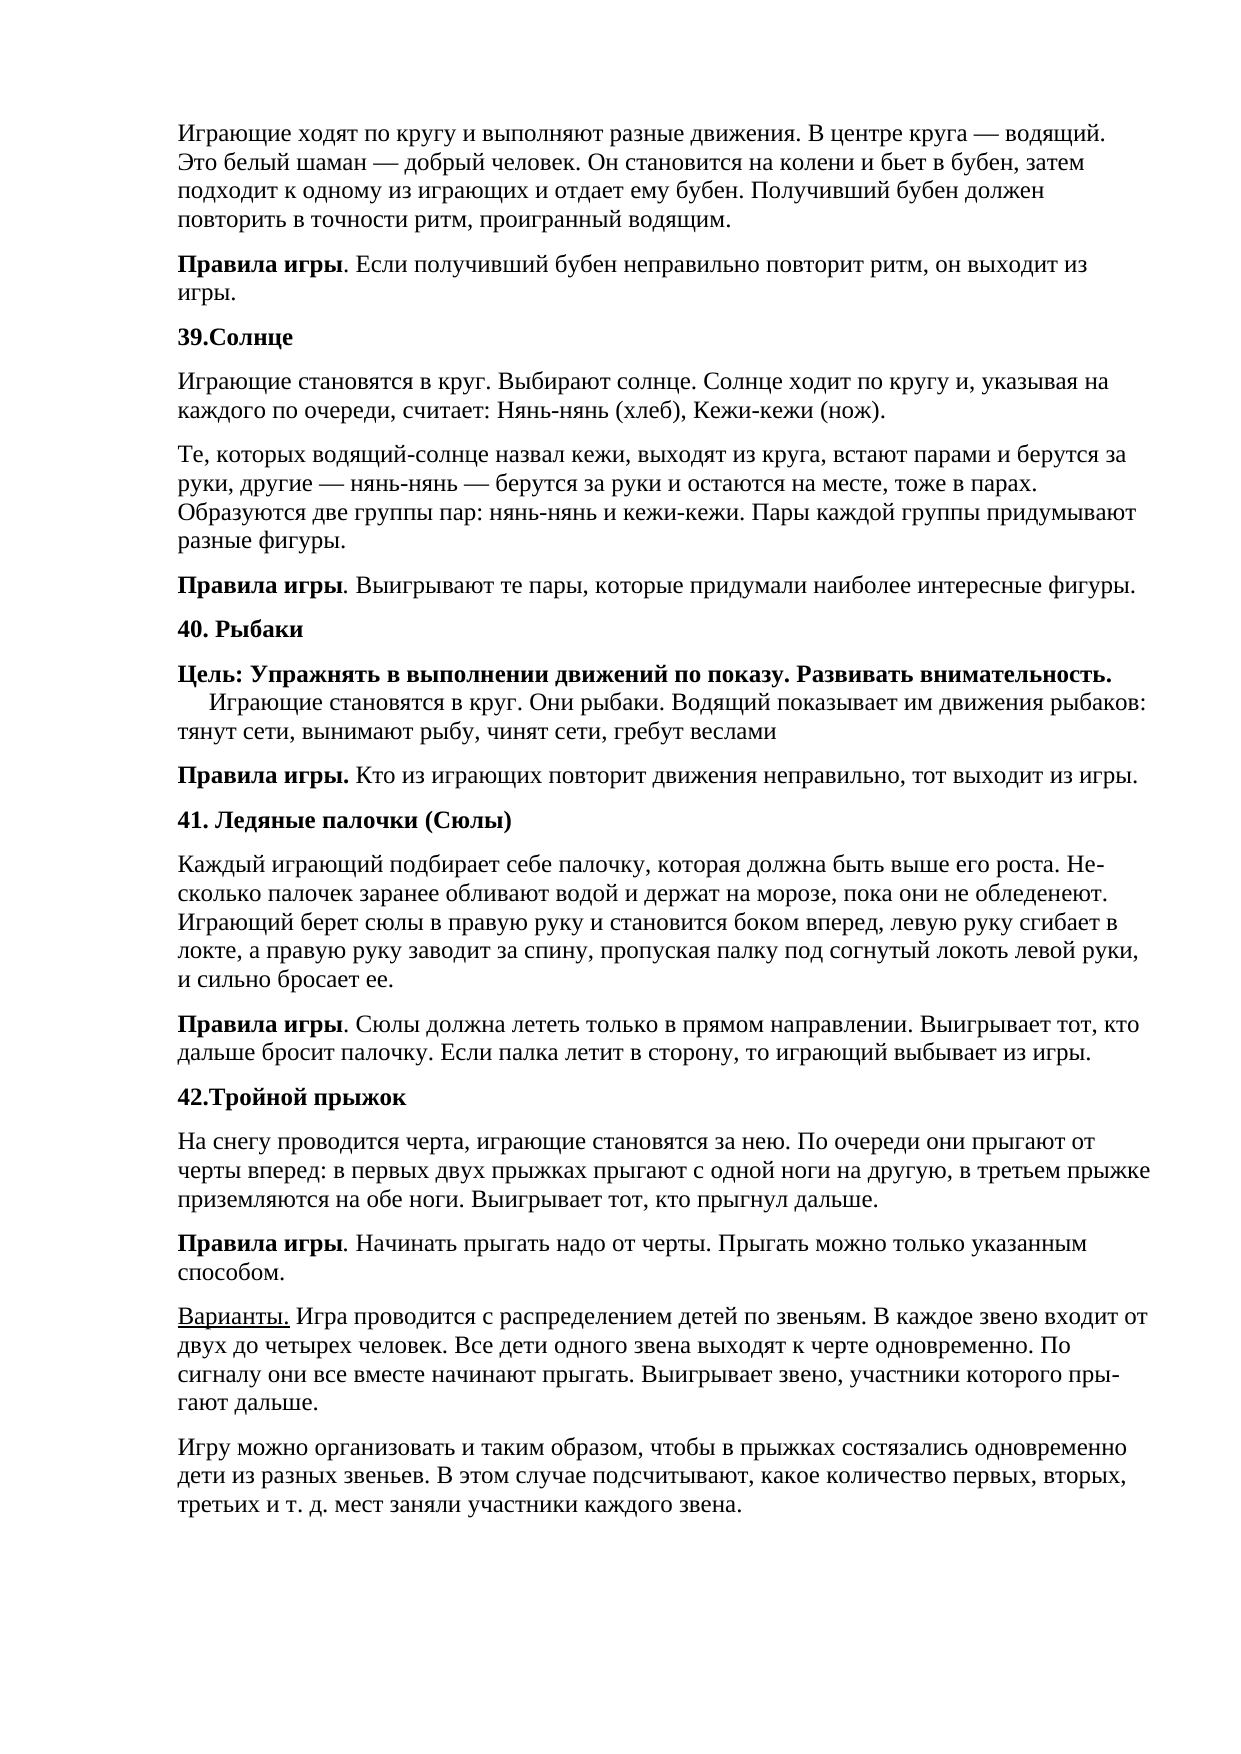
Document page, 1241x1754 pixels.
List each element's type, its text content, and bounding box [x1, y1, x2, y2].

text Каждый играющий подбирает себе палочку, которая должна быть выше его роста. Несколько палочек заранее обливают водой и держат на морозе, пока они не обледенеют. Играющий берет сюлы в правую руку и становится боком вперед, левую руку сгибает в локте, а правую руку заводит за спину, пропуская палку под согнутый локоть левой руки, и сильно бросает ее. [177, 849, 1152, 993]
text Играющие становятся в круг. Выбирают солнце. Солнце ходит по кругу и, указывая на каждого по очереди, считает: Нянь-нянь (хлеб), Кежи-кежи (нож). [177, 366, 1152, 424]
text 40. Рыбаки [177, 614, 1152, 643]
text Правила игры. Если получивший бубен неправильно повторит ритм, он выходит из игры. [177, 249, 1152, 306]
text 41. Ледяные палочки (Сюлы) [177, 805, 1152, 834]
text Правила игры. Начинать прыгать надо от черты. Прыгать можно только указанным способом. [177, 1228, 1152, 1286]
text На снегу проводится черта, играющие становятся за нею. По очереди они прыгают от черты вперед: в первых двух прыжках прыгают с одной ноги на другую, в третьем прыжке приземляются на обе ноги. Выигрывает тот, кто прыгнул дальше. [177, 1126, 1152, 1212]
text Правила игры. Сюлы должна лететь только в прямом направлении. Выигрывает тот, кто дальше бросит палочку. Если палка летит в сторону, то играющий выбывает из игры. [177, 1009, 1152, 1066]
text Правила игры. Выигрывают те пары, которые придумали наиболее интересные фигуры. [177, 570, 1152, 599]
text Играющие становятся в круг. Они рыбаки. Водящий показывает им движения рыбаков: тянут сети, вынимают рыбу, чинят сети, гребут веслами [177, 687, 1152, 745]
text 42.Тройной прыжок [177, 1082, 1152, 1111]
text 39.Солнце [177, 322, 1152, 351]
text Играющие ходят по кругу и выполняют разные движения. В центре круга — водящий. Это белый шаман — добрый человек. Он становится на колени и бьет в бубен, затем подходит к одному из играющих и отдает ему бубен. Получивший бубен должен повторить в точности ритм, проигранный водящим. [177, 118, 1152, 233]
text Цель: Упражнять в выполнении движений по показу. Развивать внимательность. [177, 659, 1152, 687]
text Варианты. Игра проводится с распределением детей по звеньям. В каждое звено входит от двух до четырех человек. Все дети одного звена выходят к черте одновременно. По сигналу они все вместе начинают прыгать. Выигрывает звено, участники которого прыгают дальше. [177, 1301, 1152, 1416]
text Те, которых водящий-солнце назвал кежи, выходят из круга, встают парами и берутся за руки, другие — нянь-нянь — берутся за руки и остаются на месте, тоже в парах. Образуются две группы пар: нянь-нянь и кежи-кежи. Пары каждой группы придумывают разные фигуры. [177, 439, 1152, 554]
text Игру можно организовать и таким образом, чтобы в прыжках состязались одновременно дети из разных звеньев. В этом случае подсчитывают, какое количество первых, вторых, третьих и т. д. мест заняли участники каждого звена. [177, 1432, 1152, 1518]
text Правила игры. Кто из играющих повторит движения неправильно, тот выходит из игры. [177, 761, 1152, 789]
